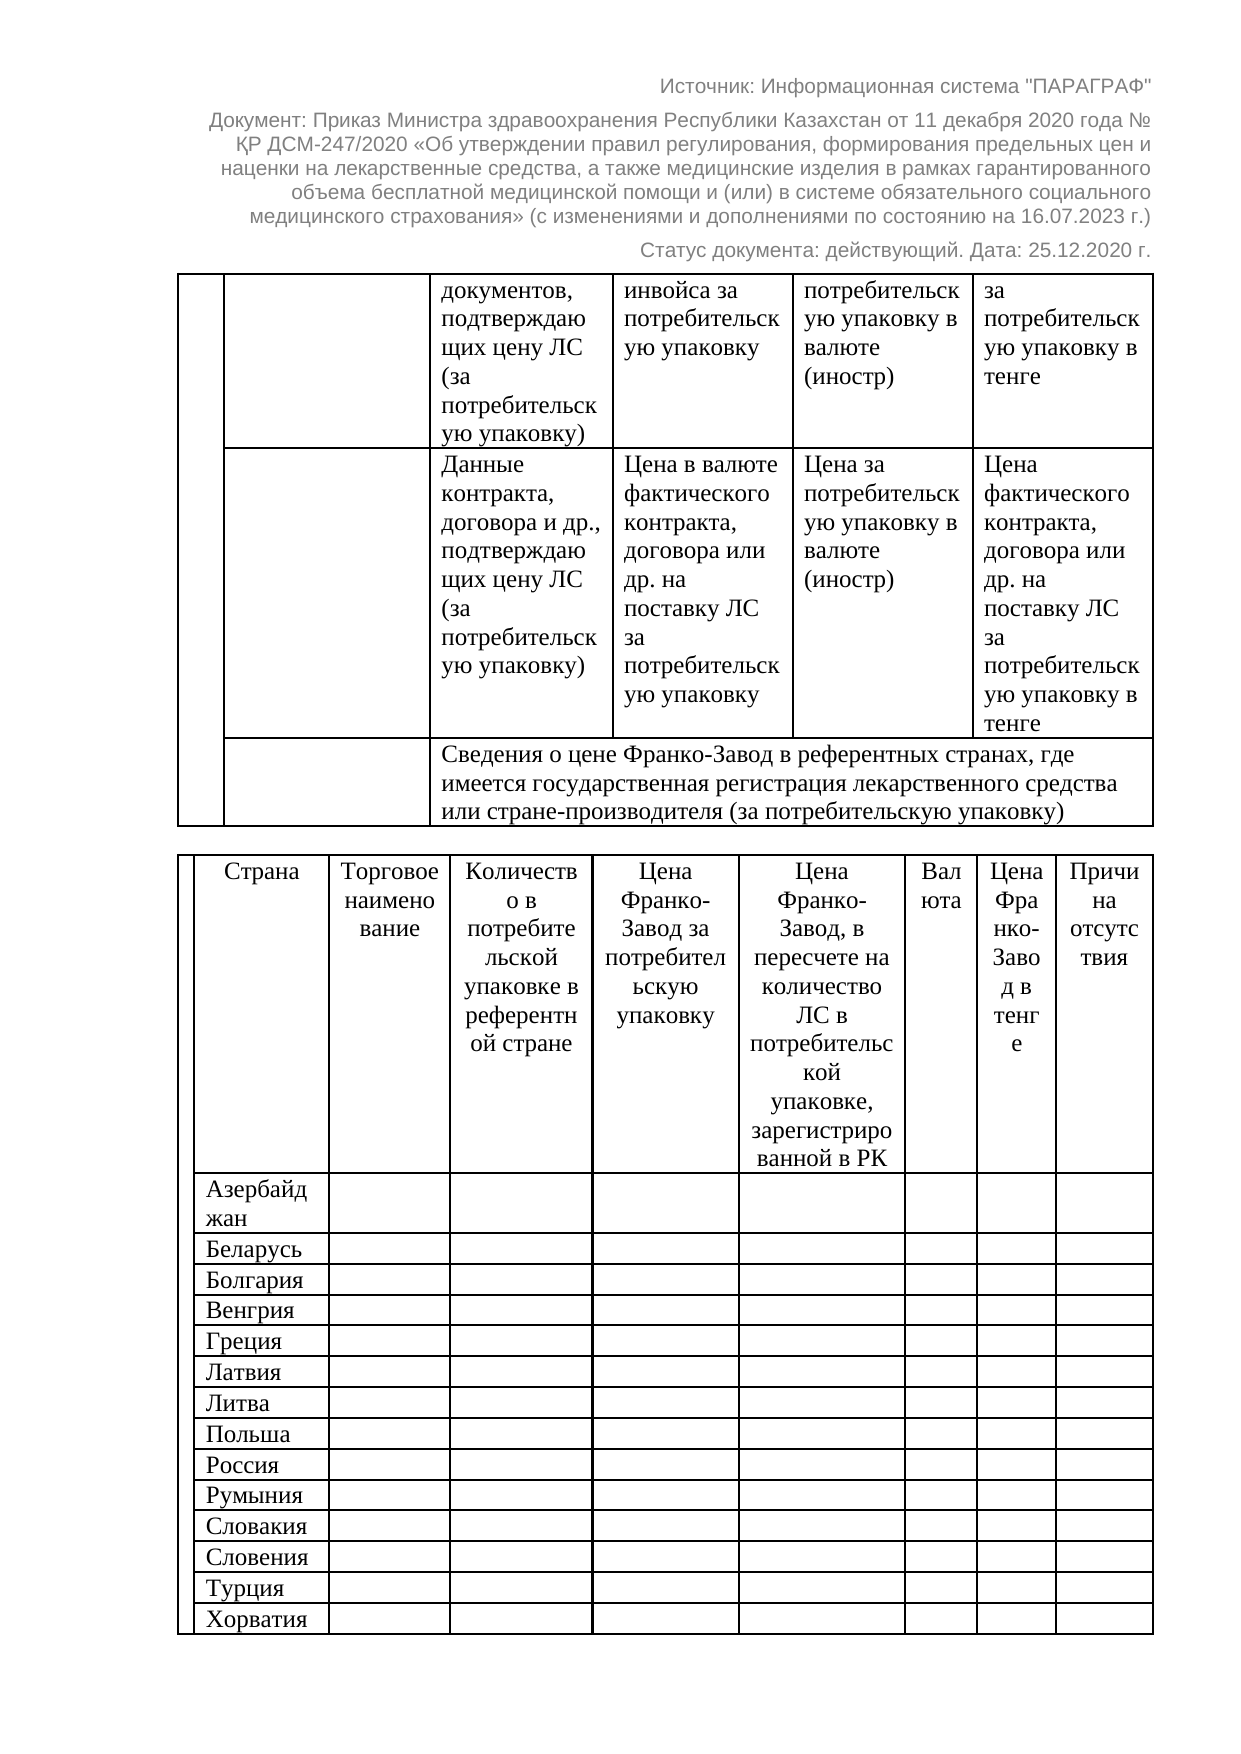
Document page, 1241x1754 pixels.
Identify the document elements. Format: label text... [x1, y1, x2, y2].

table_cell [451, 1388, 591, 1417]
table_cell [740, 1573, 904, 1602]
table_header Цена Франко-Завод, в пересчете на количество ЛС в потребительской упаковке, зарегистрированной в РК [740, 856, 904, 1172]
table_cell [740, 1419, 904, 1448]
table_cell [594, 1542, 738, 1571]
table_cell [330, 1542, 449, 1571]
table_cell [594, 1265, 738, 1293]
table_cell [330, 1234, 449, 1263]
table_cell [978, 1357, 1055, 1386]
table_cell [594, 1388, 738, 1417]
table_cell Латвия [195, 1357, 328, 1386]
table_cell Сведения о цене Франко-Завод в референтных странах, где имеется государственная регистрация лекарственного средства или стране-производителя (за потребительскую упаковку) [431, 739, 1152, 825]
table_cell [906, 1481, 976, 1509]
table_cell [1057, 1357, 1152, 1386]
table_cell [330, 1604, 449, 1633]
table_cell [594, 1481, 738, 1509]
table_cell [594, 1573, 738, 1602]
table_cell [740, 1265, 904, 1293]
table_cell [740, 1604, 904, 1633]
table_cell [1057, 1511, 1152, 1540]
table_cell [225, 275, 429, 447]
table_cell [978, 1511, 1055, 1540]
table_cell [978, 1542, 1055, 1571]
table_cell Словакия [195, 1511, 328, 1540]
table_cell [594, 1450, 738, 1478]
table_cell [978, 1573, 1055, 1602]
table_cell [594, 1511, 738, 1540]
table_cell [451, 1573, 591, 1602]
table_header Страна [195, 856, 328, 1172]
table_cell [330, 1265, 449, 1293]
table_cell [740, 1234, 904, 1263]
table_cell [451, 1542, 591, 1571]
table_cell [451, 1265, 591, 1293]
table_cell [594, 1326, 738, 1355]
table_header Количество в потребительской упаковке в референтной стране [451, 856, 591, 1172]
table_cell [906, 1450, 976, 1478]
table_cell [740, 1296, 904, 1324]
table_cell [906, 1326, 976, 1355]
table_cell [1057, 1604, 1152, 1633]
table_header Цена Франко-Завод за потребительскую упаковку [594, 856, 738, 1172]
table_header Причина отсутствия [1057, 856, 1152, 1172]
table_cell [330, 1357, 449, 1386]
table_cell [1057, 1234, 1152, 1263]
table_cell [1057, 1326, 1152, 1355]
table_cell [451, 1234, 591, 1263]
table_cell [906, 1573, 976, 1602]
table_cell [794, 275, 972, 447]
table_cell [906, 1604, 976, 1633]
table_cell [1057, 1265, 1152, 1293]
table_cell [451, 1296, 591, 1324]
table_cell [978, 1296, 1055, 1324]
table_cell [1057, 1388, 1152, 1417]
table_cell [978, 1265, 1055, 1293]
table_cell [594, 1357, 738, 1386]
table_cell [740, 1326, 904, 1355]
table_cell [740, 1388, 904, 1417]
table_cell Цена за потребительскую упаковку в валюте (иностр) [794, 449, 972, 737]
table_cell [1057, 1573, 1152, 1602]
table_cell [451, 1481, 591, 1509]
table_cell Венгрия [195, 1296, 328, 1324]
table_cell [330, 1450, 449, 1478]
table_cell [906, 1234, 976, 1263]
table_cell [594, 1604, 738, 1633]
table_cell [906, 1419, 976, 1448]
table_cell Хорватия [195, 1604, 328, 1633]
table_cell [431, 275, 612, 447]
table_cell Словения [195, 1542, 328, 1571]
table_cell [330, 1573, 449, 1602]
table_cell [740, 1481, 904, 1509]
table_cell [451, 1326, 591, 1355]
table_cell [906, 1265, 976, 1293]
table_cell Цена фактического контракта, договора или др. на поставку ЛС за потребительскую упаковку в тенге [974, 449, 1152, 737]
table_cell [330, 1174, 449, 1232]
table_cell [1057, 1174, 1152, 1232]
table_header [179, 856, 193, 1633]
table_cell Азербайджан [195, 1174, 328, 1232]
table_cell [614, 275, 792, 447]
table_cell [906, 1296, 976, 1324]
table_cell [330, 1296, 449, 1324]
table_cell Польша [195, 1419, 328, 1448]
table_cell [1057, 1419, 1152, 1448]
table_cell [330, 1481, 449, 1509]
table_cell [594, 1419, 738, 1448]
table_cell [740, 1450, 904, 1478]
table_cell [740, 1511, 904, 1540]
table_cell [594, 1296, 738, 1324]
table_cell [225, 739, 429, 825]
table_cell [740, 1357, 904, 1386]
table_cell [906, 1388, 976, 1417]
table_cell Турция [195, 1573, 328, 1602]
table_cell Литва [195, 1388, 328, 1417]
table_cell Греция [195, 1326, 328, 1355]
table_cell [740, 1542, 904, 1571]
table_cell [978, 1234, 1055, 1263]
table_cell [330, 1388, 449, 1417]
table_cell [978, 1419, 1055, 1448]
table_cell [1057, 1542, 1152, 1571]
table_cell [451, 1357, 591, 1386]
table_cell [451, 1511, 591, 1540]
table_cell [330, 1419, 449, 1448]
table_cell [451, 1604, 591, 1633]
table_cell Данные контракта, договора и др., подтверждающих цену ЛС (за потребительскую упаковку) [431, 449, 612, 737]
table_cell Россия [195, 1450, 328, 1478]
table_header Торговое наименование [330, 856, 449, 1172]
table_cell [451, 1174, 591, 1232]
table_cell [1057, 1481, 1152, 1509]
table_cell [978, 1450, 1055, 1478]
table_cell [330, 1511, 449, 1540]
table_cell [1057, 1296, 1152, 1324]
table_cell [906, 1357, 976, 1386]
table_cell [594, 1234, 738, 1263]
table_cell Румыния [195, 1481, 328, 1509]
table_cell [906, 1174, 976, 1232]
table_cell [978, 1481, 1055, 1509]
table_cell [906, 1542, 976, 1571]
table_cell [330, 1326, 449, 1355]
table_cell Болгария [195, 1265, 328, 1293]
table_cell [974, 275, 1152, 447]
table_cell [740, 1174, 904, 1232]
table_cell [451, 1419, 591, 1448]
table_header Цена Франко-Завод в тенге [978, 856, 1055, 1172]
table_cell [225, 449, 429, 737]
table_cell [906, 1511, 976, 1540]
table_cell [978, 1326, 1055, 1355]
table_cell [594, 1174, 738, 1232]
table_cell Беларусь [195, 1234, 328, 1263]
table_cell [978, 1174, 1055, 1232]
table_cell Цена в валюте фактического контракта, договора или др. на поставку ЛС за потребительскую упаковку [614, 449, 792, 737]
table_cell [1057, 1450, 1152, 1478]
table_cell [978, 1388, 1055, 1417]
table_cell [451, 1450, 591, 1478]
table_header Валюта [906, 856, 976, 1172]
table_cell [978, 1604, 1055, 1633]
